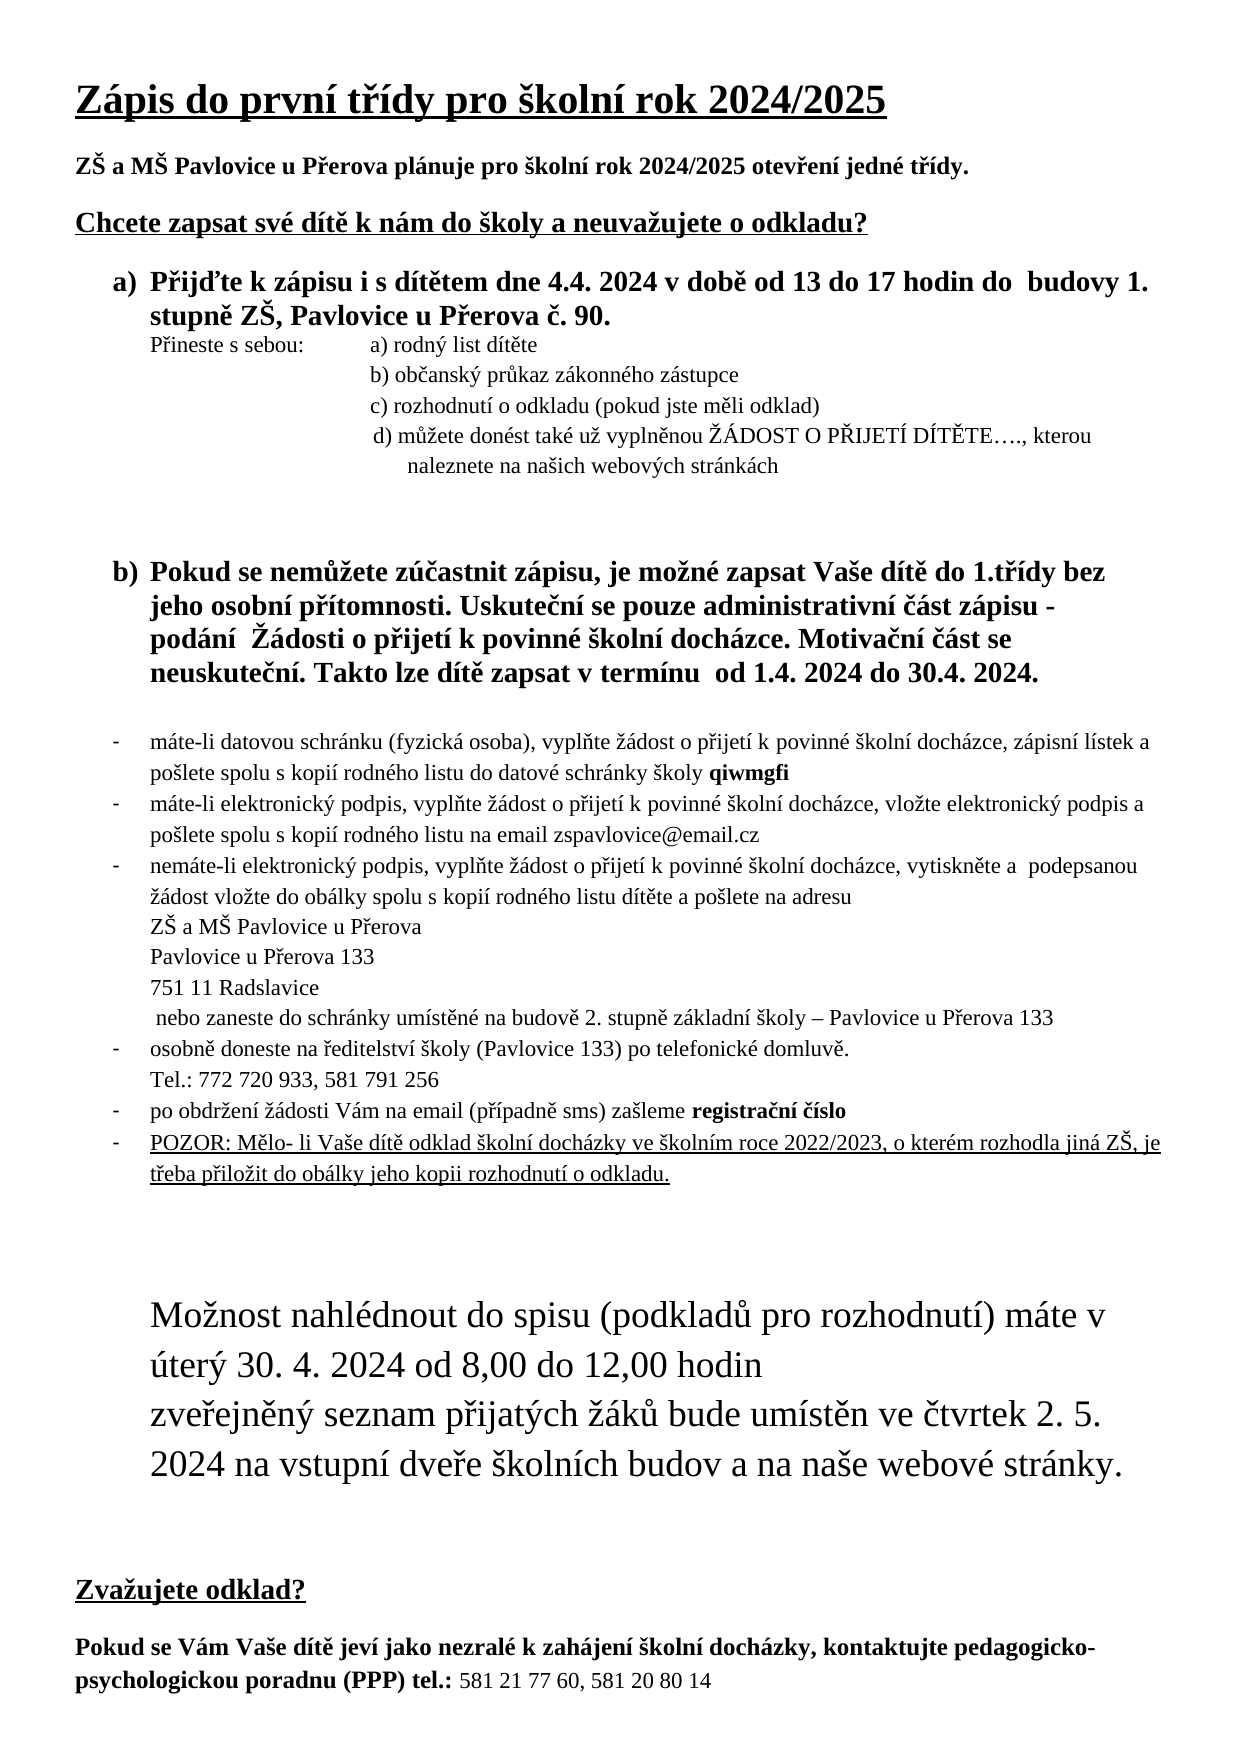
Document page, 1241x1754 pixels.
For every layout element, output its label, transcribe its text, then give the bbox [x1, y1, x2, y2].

list ZŠ a MŠ Pavlovice u Přerova [150, 913, 1165, 939]
list naleznete na našich webových stránkách [150, 452, 1165, 478]
list Pokud se nemůžete zúčastnit zápisu, je možné zapsat Vaše dítě do 1.třídy bez jeho osobní přítomnosti. Uskuteční se pouze administrativní část zápisu - podání Žádosti o přijetí k povinné školní docházce. Motivační část se neuskuteční. Takto lze dítě zapsat v termínu od 1.4. 2024 do 30.4. 2024. [112, 554, 1165, 688]
list Přijďte k zápisu i s dítětem dne 4.4. 2024 v době od 13 do 17 hodin do budovy 1. stupně ZŠ, Pavlovice u Přerova č. 90. [112, 264, 1165, 331]
list c) rozhodnutí o odkladu (pokud jste měli odklad) [150, 392, 1165, 418]
list 751 11 Radslavice [150, 973, 1165, 1000]
list Možnost nahlédnout do spisu (podkladů pro rozhodnutí) máte v úterý 30. 4. 2024 od 8,00 do 12,00 hodin [150, 1293, 1165, 1385]
text Pokud se Vám Vaše dítě jeví jako nezralé k zahájení školní docházky, kontaktujte pedagogicko-psychologickou poradnu (PPP) tel.: 581 21 77 60, 581 20 80 14 [75, 1632, 1165, 1693]
text Zápis do první třídy pro školní rok 2024/2025 [75, 75, 1165, 123]
list nemáte-li elektronický podpis, vyplňte žádost o přijetí k povinné školní docházce, vytiskněte a podepsanou žádost vložte do obálky spolu s kopií rodného listu dítěte a pošlete na adresu [112, 851, 1165, 909]
list Pavlovice u Přerova 133 [150, 943, 1165, 970]
list Přineste s sebou: a) rodný list dítěte [150, 331, 1165, 358]
list máte-li elektronický podpis, vyplňte žádost o přijetí k povinné školní docházce, vložte elektronický podpis a pošlete spolu s kopií rodného listu na email zspavlovice@email.cz [112, 789, 1165, 847]
text ZŠ a MŠ Pavlovice u Přerova plánuje pro školní rok 2024/2025 otevření jedné třídy. [75, 151, 1165, 180]
list POZOR: Mělo- li Vaše dítě odklad školní docházky ve školním roce 2022/2023, o kterém rozhodla jiná ZŠ, je třeba přiložit do obálky jeho kopii rozhodnutí o odkladu. [112, 1128, 1165, 1187]
list po obdržení žádosti Vám na email (případně sms) zašleme registrační číslo [112, 1096, 1165, 1124]
list nebo zaneste do schránky umístěné na budově 2. stupně základní školy – Pavlovice u Přerova 133 [150, 1004, 1165, 1030]
list máte-li datovou schránku (fyzická osoba), vyplňte žádost o přijetí k povinné školní docházce, zápisní lístek a pošlete spolu s kopií rodného listu do datové schránky školy qiwmgfi [112, 727, 1165, 785]
text Chcete zapsat své dítě k nám do školy a neuvažujete o odkladu? [75, 205, 1165, 238]
list d) můžete donést také už vyplněnou ŽÁDOST O PŘIJETÍ DÍTĚTE…., kterou [150, 422, 1165, 448]
list osobně doneste na ředitelství školy (Pavlovice 133) po telefonické domluvě. [112, 1034, 1165, 1062]
text Zvažujete odklad? [75, 1572, 1165, 1606]
list zveřejněný seznam přijatých žáků bude umístěn ve čtvrtek 2. 5. 2024 na vstupní dveře školních budov a na naše webové stránky. [150, 1392, 1165, 1484]
list b) občanský průkaz zákonného zástupce [150, 361, 1165, 388]
list Tel.: 772 720 933, 581 791 256 [150, 1066, 1165, 1092]
